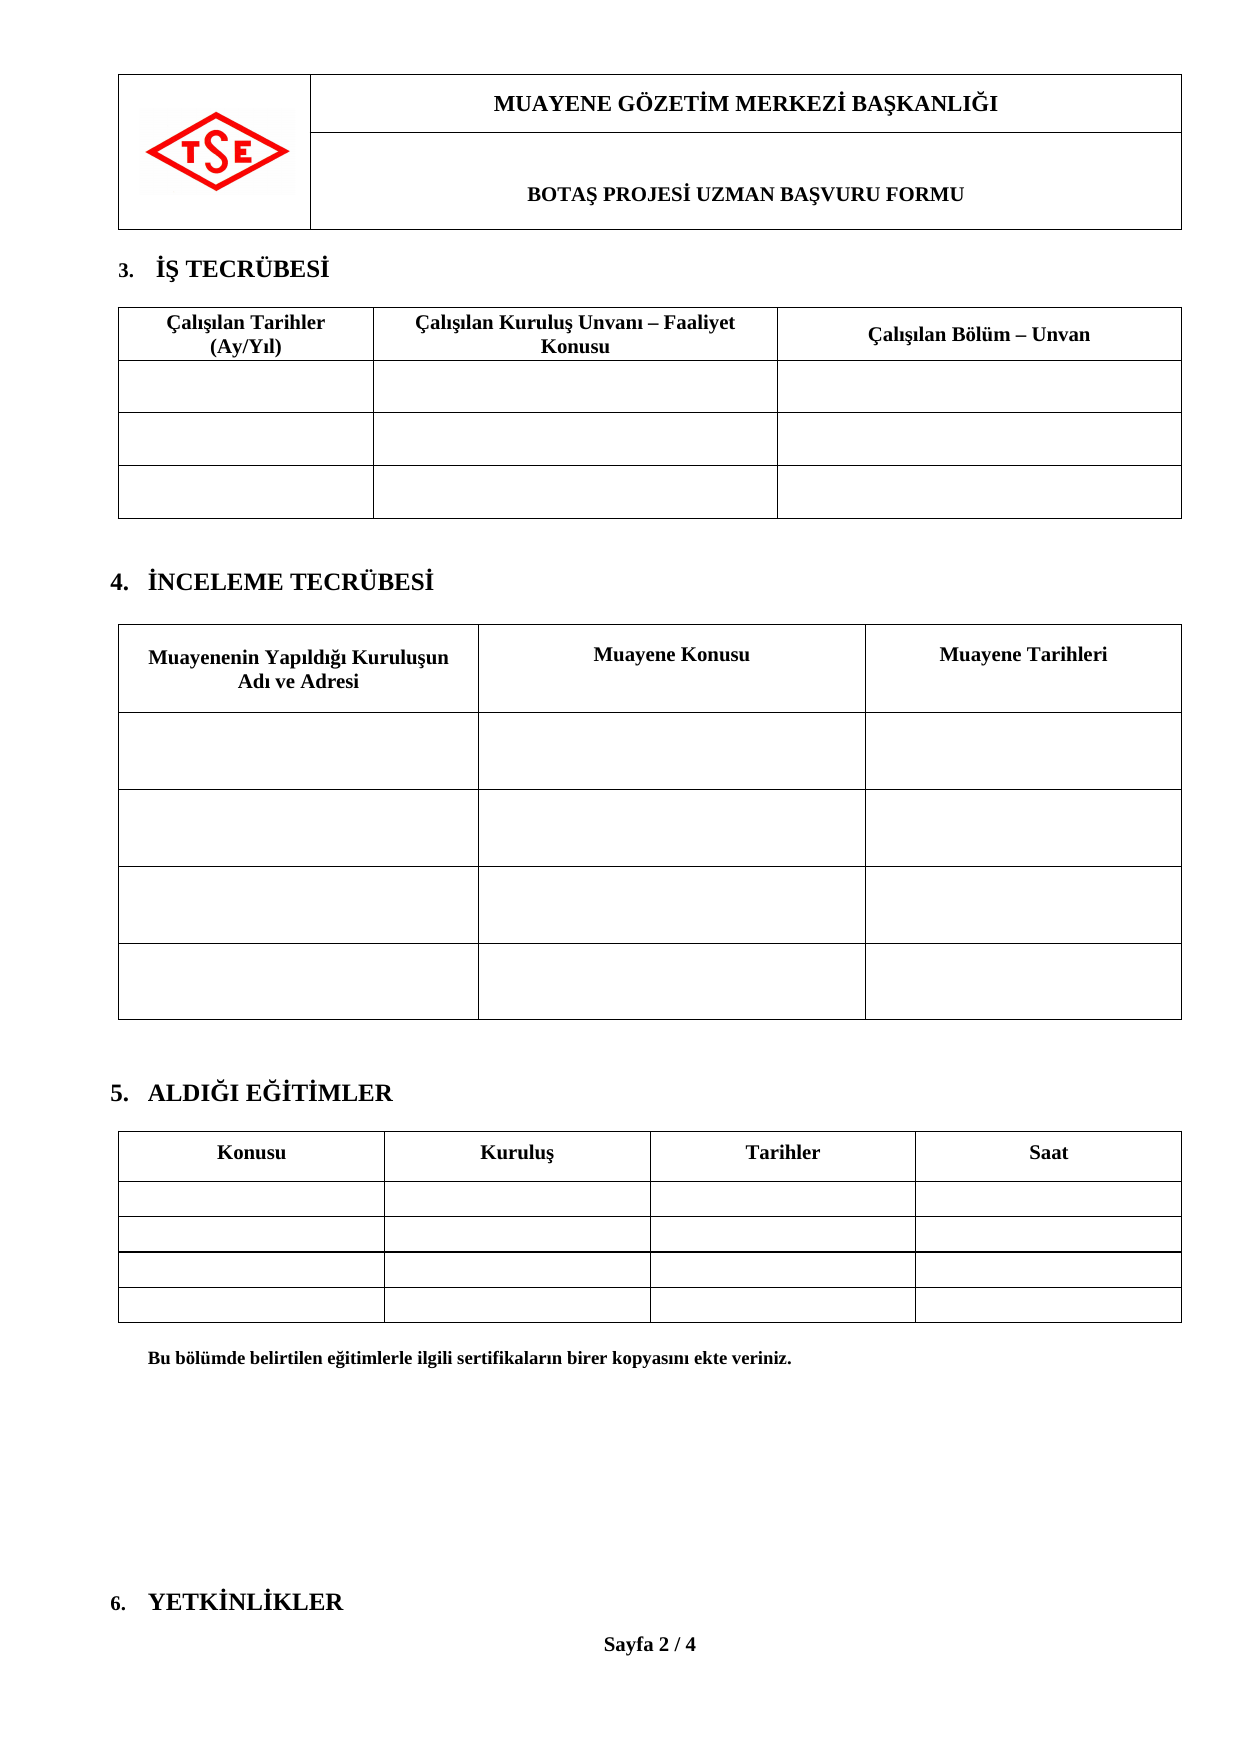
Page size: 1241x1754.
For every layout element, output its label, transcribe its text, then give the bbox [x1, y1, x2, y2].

list İŞ TECRÜBESİ [118, 254, 1181, 283]
table_cell [119, 944, 478, 1019]
list İNCELEME TECRÜBESİ [110, 567, 1181, 596]
table_cell [119, 713, 478, 789]
table_cell [778, 361, 1181, 412]
table_header Konusu [119, 1132, 384, 1181]
picture [139, 108, 296, 195]
table_cell [119, 867, 478, 942]
table_cell [479, 713, 865, 789]
table_cell [866, 867, 1181, 942]
table_header Çalışılan Tarihler (Ay/Yıl) [119, 308, 373, 359]
table_header Tarihler [651, 1132, 915, 1181]
table_cell [651, 1253, 915, 1287]
table_cell [385, 1217, 650, 1251]
table_header Çalışılan Bölüm – Unvan [778, 308, 1181, 359]
table_cell [119, 361, 373, 412]
table_cell [651, 1217, 915, 1251]
table_cell [374, 361, 777, 412]
table_cell [866, 790, 1181, 866]
table_cell [916, 1217, 1181, 1251]
table_header Çalışılan Kuruluş Unvanı – Faaliyet Konusu [374, 308, 777, 359]
table_header Saat [916, 1132, 1181, 1181]
table_cell [119, 466, 373, 518]
table_cell [866, 944, 1181, 1019]
table_cell [119, 790, 478, 866]
table_cell [479, 867, 865, 942]
table_cell [778, 466, 1181, 518]
table_cell [479, 790, 865, 866]
table_header Muayenenin Yapıldığı Kuruluşun Adı ve Adresi [119, 625, 478, 712]
table_cell [385, 1182, 650, 1216]
text Bu bölümde belirtilen eğitimlerle ilgili sertifikaların birer kopyasını ekte veriniz. [148, 1347, 1181, 1369]
table_cell [778, 413, 1181, 465]
table_header Muayene Konusu [479, 625, 865, 712]
table_cell [385, 1288, 650, 1322]
table_cell [119, 1288, 384, 1322]
table_cell [651, 1288, 915, 1322]
table_cell [916, 1182, 1181, 1216]
list ALDIĞI EĞİTİMLER [110, 1078, 1181, 1107]
table_cell [479, 944, 865, 1019]
table_cell [119, 1182, 384, 1216]
table_cell [374, 466, 777, 518]
table_cell [119, 1217, 384, 1251]
table_cell [866, 713, 1181, 789]
table_header Muayene Tarihleri [866, 625, 1181, 712]
table_cell [916, 1288, 1181, 1322]
table_cell [916, 1253, 1181, 1287]
table_cell [651, 1182, 915, 1216]
table_cell [385, 1253, 650, 1287]
table_cell [119, 413, 373, 465]
table_header Kuruluş [385, 1132, 650, 1181]
list YETKİNLİKLER [110, 1587, 1181, 1616]
table_cell [119, 1253, 384, 1287]
table_cell [374, 413, 777, 465]
